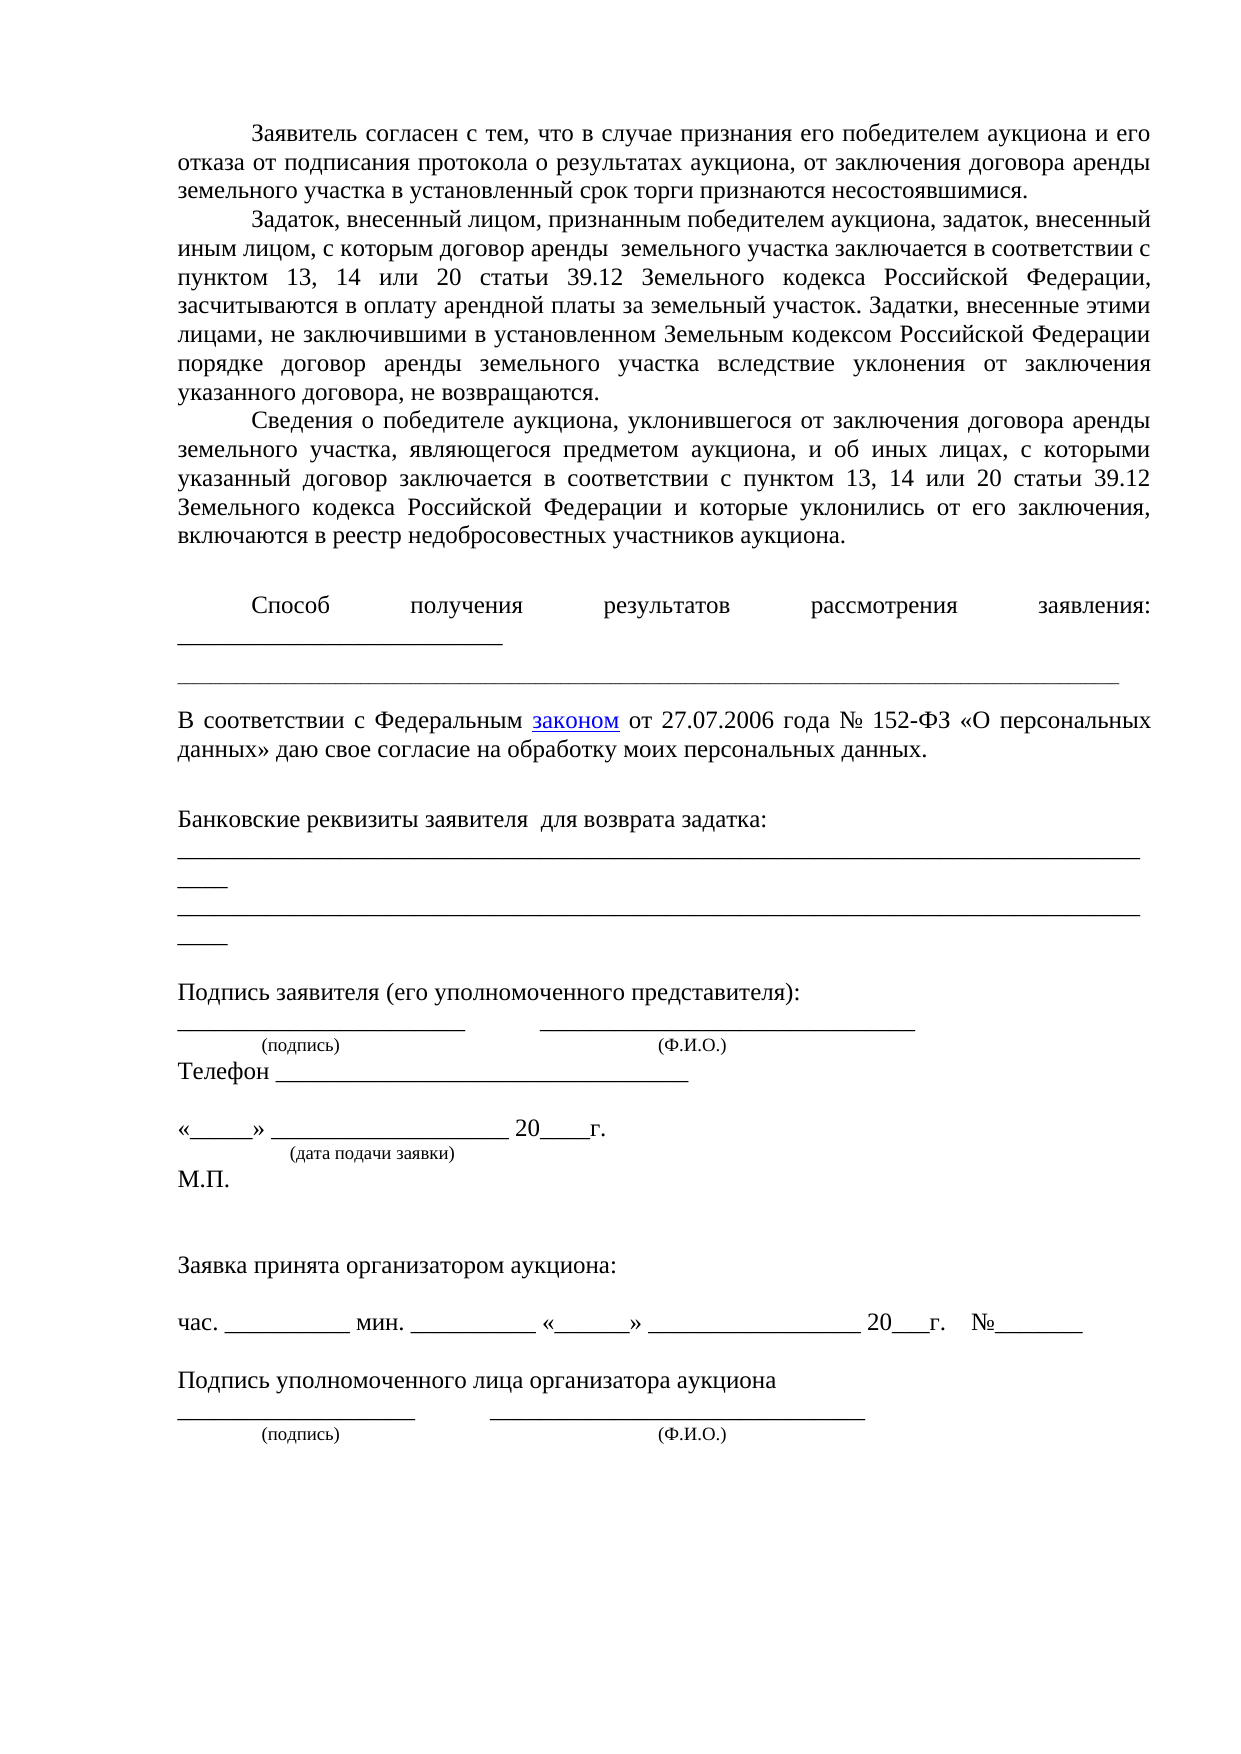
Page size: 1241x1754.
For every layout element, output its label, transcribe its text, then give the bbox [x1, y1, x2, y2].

text Телефон _________________________________ [177, 1056, 1152, 1085]
text _________________________________________________________________________________________________________________ [177, 667, 1152, 686]
text Подпись заявителя (его уполномоченного представителя): [177, 977, 1152, 1006]
text Банковские реквизиты заявителя для возврата задатка: _________________________________________________________________________________ [177, 804, 1152, 891]
text Способ получения результатов рассмотрения заявления: __________________________ [177, 591, 1152, 648]
text (дата подачи заявки) [177, 1142, 1152, 1164]
text Сведения о победителе аукциона, уклонившегося от заключения договора аренды земельного участка, являющегося предметом аукциона, и об иных лицах, с которыми указанный договор заключается в соответствии с пунктом 13, 14 или 20 статьи 39.12 Земельного кодекса Российской Федерации и которые уклонились от его заключения, включаются в реестр недобросовестных участников аукциона. [177, 406, 1152, 549]
text (подпись) (Ф.И.О.) [177, 1422, 1152, 1444]
text ___________________ ______________________________ [177, 1394, 1152, 1422]
text Подпись уполномоченного лица организатора аукциона [177, 1365, 1152, 1394]
text _________________________________________________________________________________ [177, 891, 1152, 948]
text «_____» ___________________ 20____г. [177, 1113, 1152, 1142]
text Заявитель согласен с тем, что в случае признания его победителем аукциона и его отказа от подписания протокола о результатах аукциона, от заключения договора аренды земельного участка в установленный срок торги признаются несостоявшимися. [177, 118, 1152, 204]
text Заявка принята организатором аукциона: [177, 1250, 1152, 1279]
text час. __________ мин. __________ «______» _________________ 20___г. №_______ [177, 1307, 1152, 1336]
text _______________________ ______________________________ [177, 1006, 1152, 1034]
text М.П. [177, 1164, 1152, 1192]
text Задаток, внесенный лицом, признанным победителем аукциона, задаток, внесенный иным лицом, с которым договор аренды земельного участка заключается в соответствии с пунктом 13, 14 или 20 статьи 39.12 Земельного кодекса Российской Федерации, засчитываются в оплату арендной платы за земельный участок. Задатки, внесенные этими лицами, не заключившими в установленном Земельным кодексом Российской Федерации порядке договор аренды земельного участка вследствие уклонения от заключения указанного договора, не возвращаются. [177, 204, 1152, 406]
text В соответствии с Федеральным законом от 27.07.2006 года № 152-ФЗ «О персональных данных» даю свое согласие на обработку моих персональных данных. [177, 706, 1152, 763]
text (подпись) (Ф.И.О.) [177, 1034, 1152, 1056]
